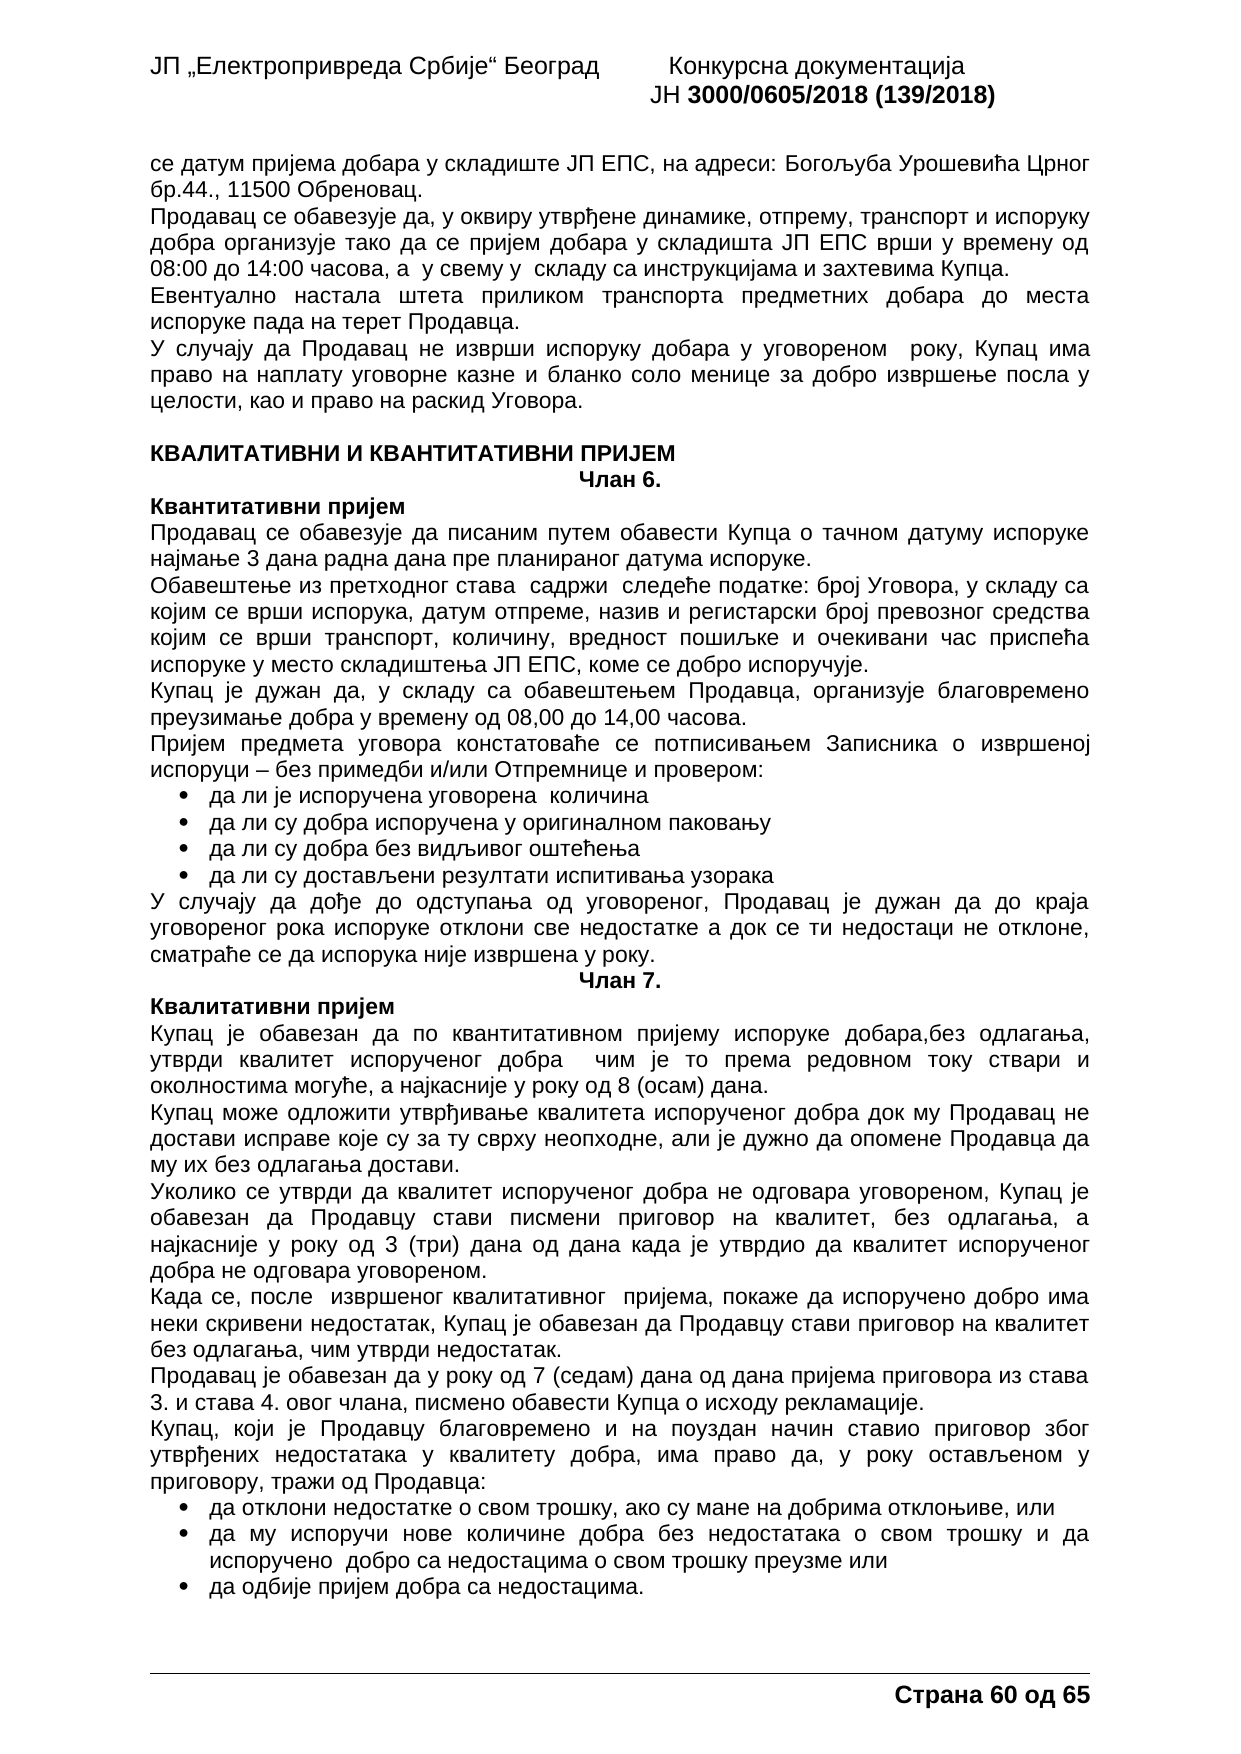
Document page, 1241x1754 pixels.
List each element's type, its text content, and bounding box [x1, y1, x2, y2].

text да ли су достављени резултати испитивања узорака [179, 862, 1090, 888]
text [150, 150, 1090, 203]
text Продавац је обавезан да у року од 7 (седам) дана од дана пријема приговора из става 3. и става 4. овог члана, писмено обавести Купца о исходу рекламације. [150, 1362, 1090, 1415]
text У случају да дође до одступања од уговореног, Продавац је дужан да до краја уговореног рока испоруке отклони све недостатке а док се ти недостаци не отклоне, сматраће се да испорука није извршена у року. [150, 888, 1090, 967]
text да ли су добра без видљивог оштећења [179, 835, 1090, 862]
text да му испоручи нове количине добра без недостатака о свом трошку и да испоручено добро са недостацима о свом трошку преузме или [179, 1520, 1090, 1573]
text У случају да Продавац не изврши испоруку добара у уговореном року, Купац има право на наплату уговорне казне и бланко соло менице за добро извршење посла у целости, као и право на раскид Уговора. [150, 334, 1090, 413]
text Обавештење из претходног става садржи следеће податке: број Уговора, у складу са којим се врши испорука, датум отпреме, назив и регистарски број превозног средства којим се врши транспорт, количину, вредност пошиљке и очекивани час приспећа испоруке у место складиштења ЈП ЕПС, коме се добро испоручује. [150, 572, 1090, 677]
text да отклони недостатке о свом трошку, ако су мане на добрима отклоњиве, или [179, 1494, 1090, 1520]
text Купац је обавезан да по квантитативном пријему испоруке добара,без одлагања, утврди квалитет испорученог добра чим је то према редовном току ствари и околностима могуће, а најкасније у року од 8 (осам) дана. [150, 1020, 1090, 1099]
text Купац је дужан да, у складу са обавештењем Продавца, организује благовремено преузимање добра у времену од 08,00 до 14,00 часова. [150, 677, 1090, 730]
text да одбије пријем добра са недостацима. [179, 1573, 1090, 1599]
text Пријем предмета уговора констатоваће се потписивањем Записника о извршеној испоруци – без примедби и/или Отпремнице и провером: [150, 730, 1090, 782]
text да ли је испоручена уговорена количина [179, 782, 1090, 809]
text Када се, после извршеног квалитативног пријема, покаже да испоручено добро има неки скривени недостатак, Купац је обавезан да Продавцу стави приговор на квалитет без одлагања, чим утврди недостатак. [150, 1283, 1090, 1362]
text Евентуално настала штета приликом транспорта предметних добара до места испоруке пада на терет Продавца. [150, 282, 1090, 334]
text Члан 7. [150, 967, 1090, 993]
text да ли су добра испоручена у оригиналном паковању [179, 809, 1090, 835]
text Купац, који је Продавцу благовремено и на поуздан начин ставио приговор због утврђених недостатака у квалитету добра, има право да, у року остављеном у приговору, тражи од Продавца: [150, 1415, 1090, 1494]
text Продавац се обавезује да, у оквиру утврђене динамике, отпрему, транспорт и испоруку добра организује тако да се пријем добара у складишта ЈП ЕПС врши у времену од 08:00 до 14:00 часова, а у свему у складу са инструкцијама и захтевима Купца. [150, 203, 1090, 282]
text Продавац се обавезује да писаним путем обавести Купца о тачном датуму испоруке најмање 3 дана радна дана пре планираног датума испоруке. [150, 519, 1090, 572]
text Купац може одложити утврђивање квалитета испорученог добра док му Продавац не достави исправе које су за ту сврху неопходне, али је дужно да опомене Продавца да му их без одлагања достави. [150, 1099, 1090, 1178]
text Члан 6. [150, 466, 1090, 493]
text Уколико се утврди да квалитет испорученог добра не одговара уговореном, Купац је обавезан да Продавцу стави писмени приговор на квалитет, без одлагања, а најкасније у року од 3 (три) дана од дана кадa је утврдио да квалитет испорученог добра не одговара уговореном. [150, 1178, 1090, 1283]
text КВАЛИТАТИВНИ И КВАНТИТАТИВНИ ПРИЈЕМ [150, 440, 1090, 466]
text Квалитативни пријем [150, 993, 1090, 1020]
text Квантитативни пријем [150, 493, 1090, 519]
